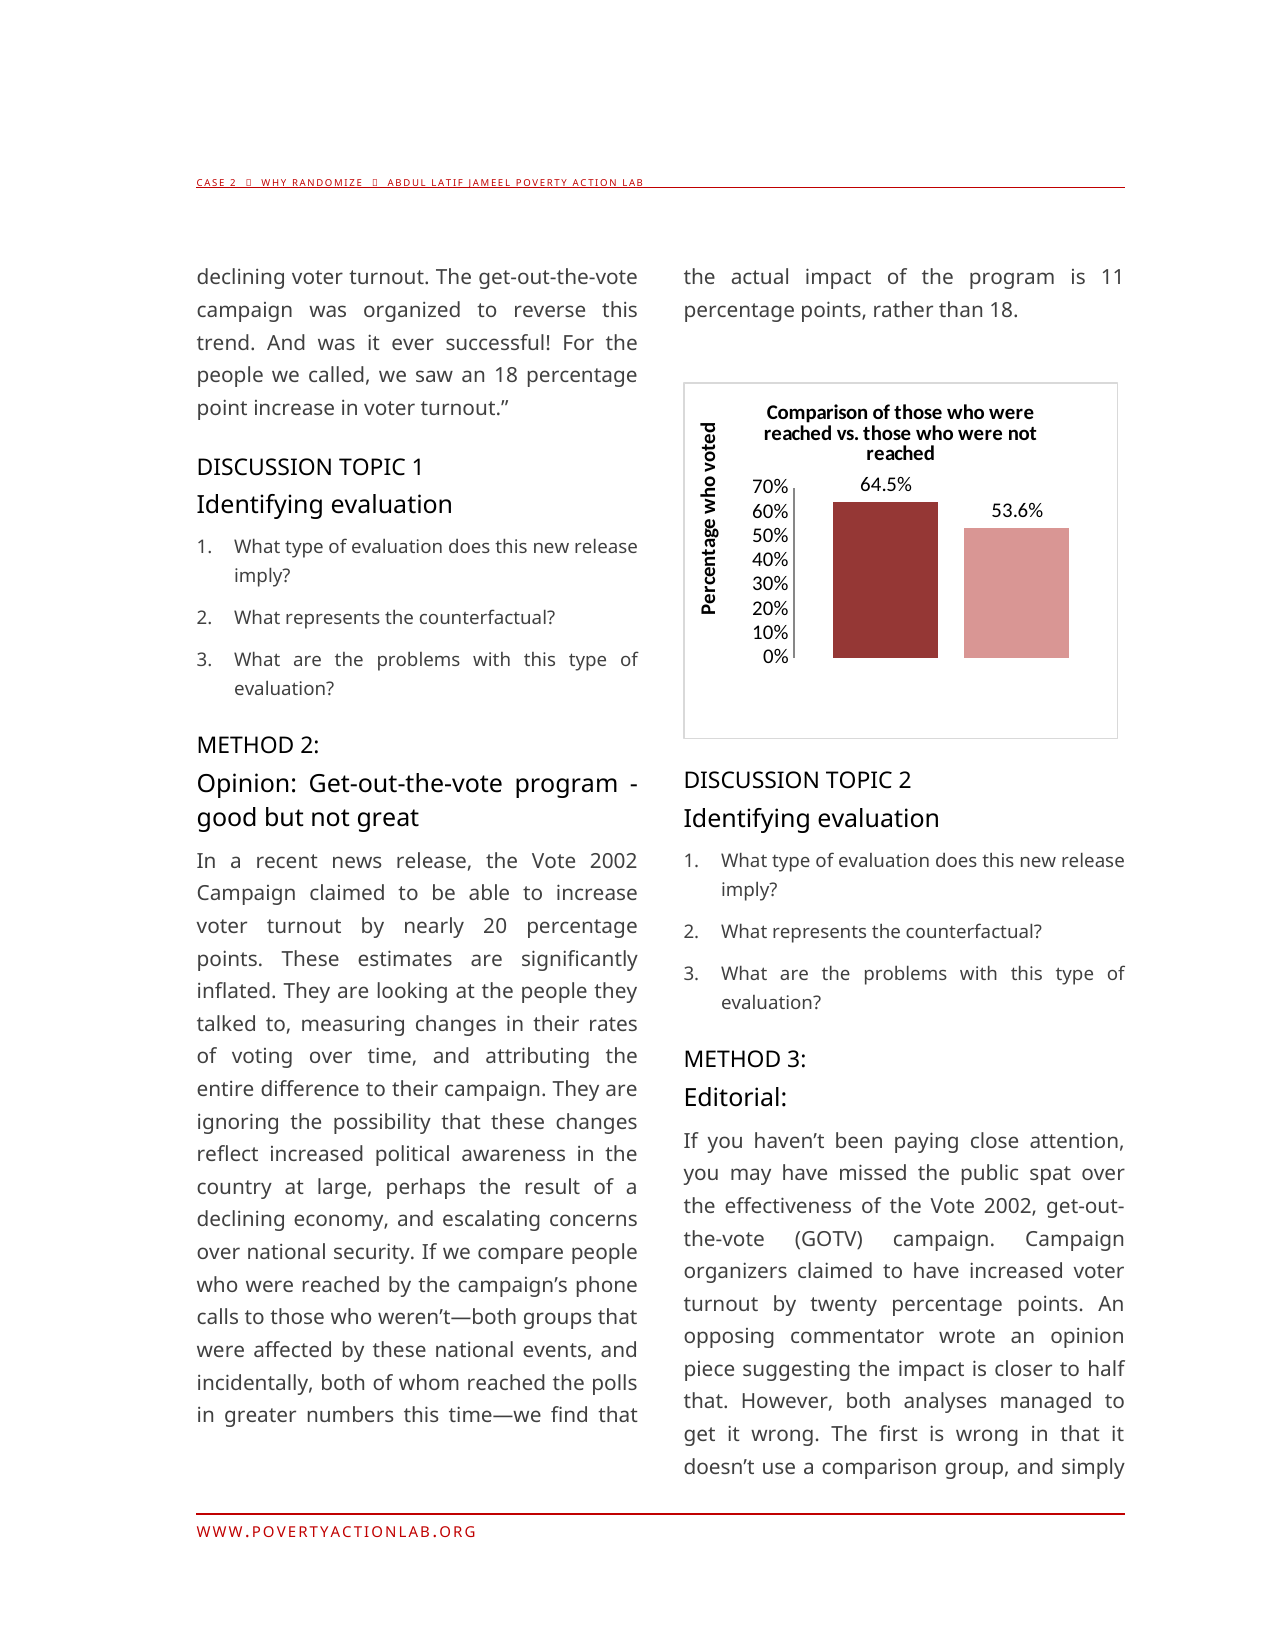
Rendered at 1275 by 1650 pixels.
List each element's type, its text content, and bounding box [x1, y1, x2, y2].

text Discussion Topic 2 [683, 764, 1125, 796]
title Opinion: Get-out-the-vote program - good but not great [196, 765, 638, 833]
title Editorial: [683, 1079, 1125, 1113]
text In a recent news release, the Vote 2002 Campaign claimed to be able to increase voter turnout by nearly 20 percentage points. These estimates are significantly inflated. They are looking at the people they talked to, measuring changes in their rates of voting over time, and attributing the entire difference to their campaign. They are ignoring the possibility that these changes reflect increased political awareness in the country at large, perhaps the result of a declining economy, and escalating concerns over national security. If we compare people who were reached by the campaign’s phone calls to those who weren’t—both groups that were affected by these national events, and incidentally, both of whom reached the polls in greater numbers this time—we find that the actual impact of the program is 11 percentage points, rather than 18. [196, 846, 638, 1429]
list What are the problems with this type of evaluation? [196, 646, 638, 701]
text What are the problems with this type of evaluation? [683, 960, 1125, 1014]
list What represents the counterfactual? [196, 604, 638, 629]
text Method 3: [683, 1043, 1125, 1074]
text What represents the counterfactual? [683, 918, 1125, 943]
list What type of evaluation does this new release imply? [683, 847, 1125, 902]
text Method 2: [196, 729, 638, 761]
list What type of evaluation does this new release imply? [196, 533, 638, 588]
title Identifying evaluation [196, 486, 638, 521]
text Discussion Topic 1 [196, 451, 638, 482]
title Identifying evaluation [683, 800, 1125, 834]
